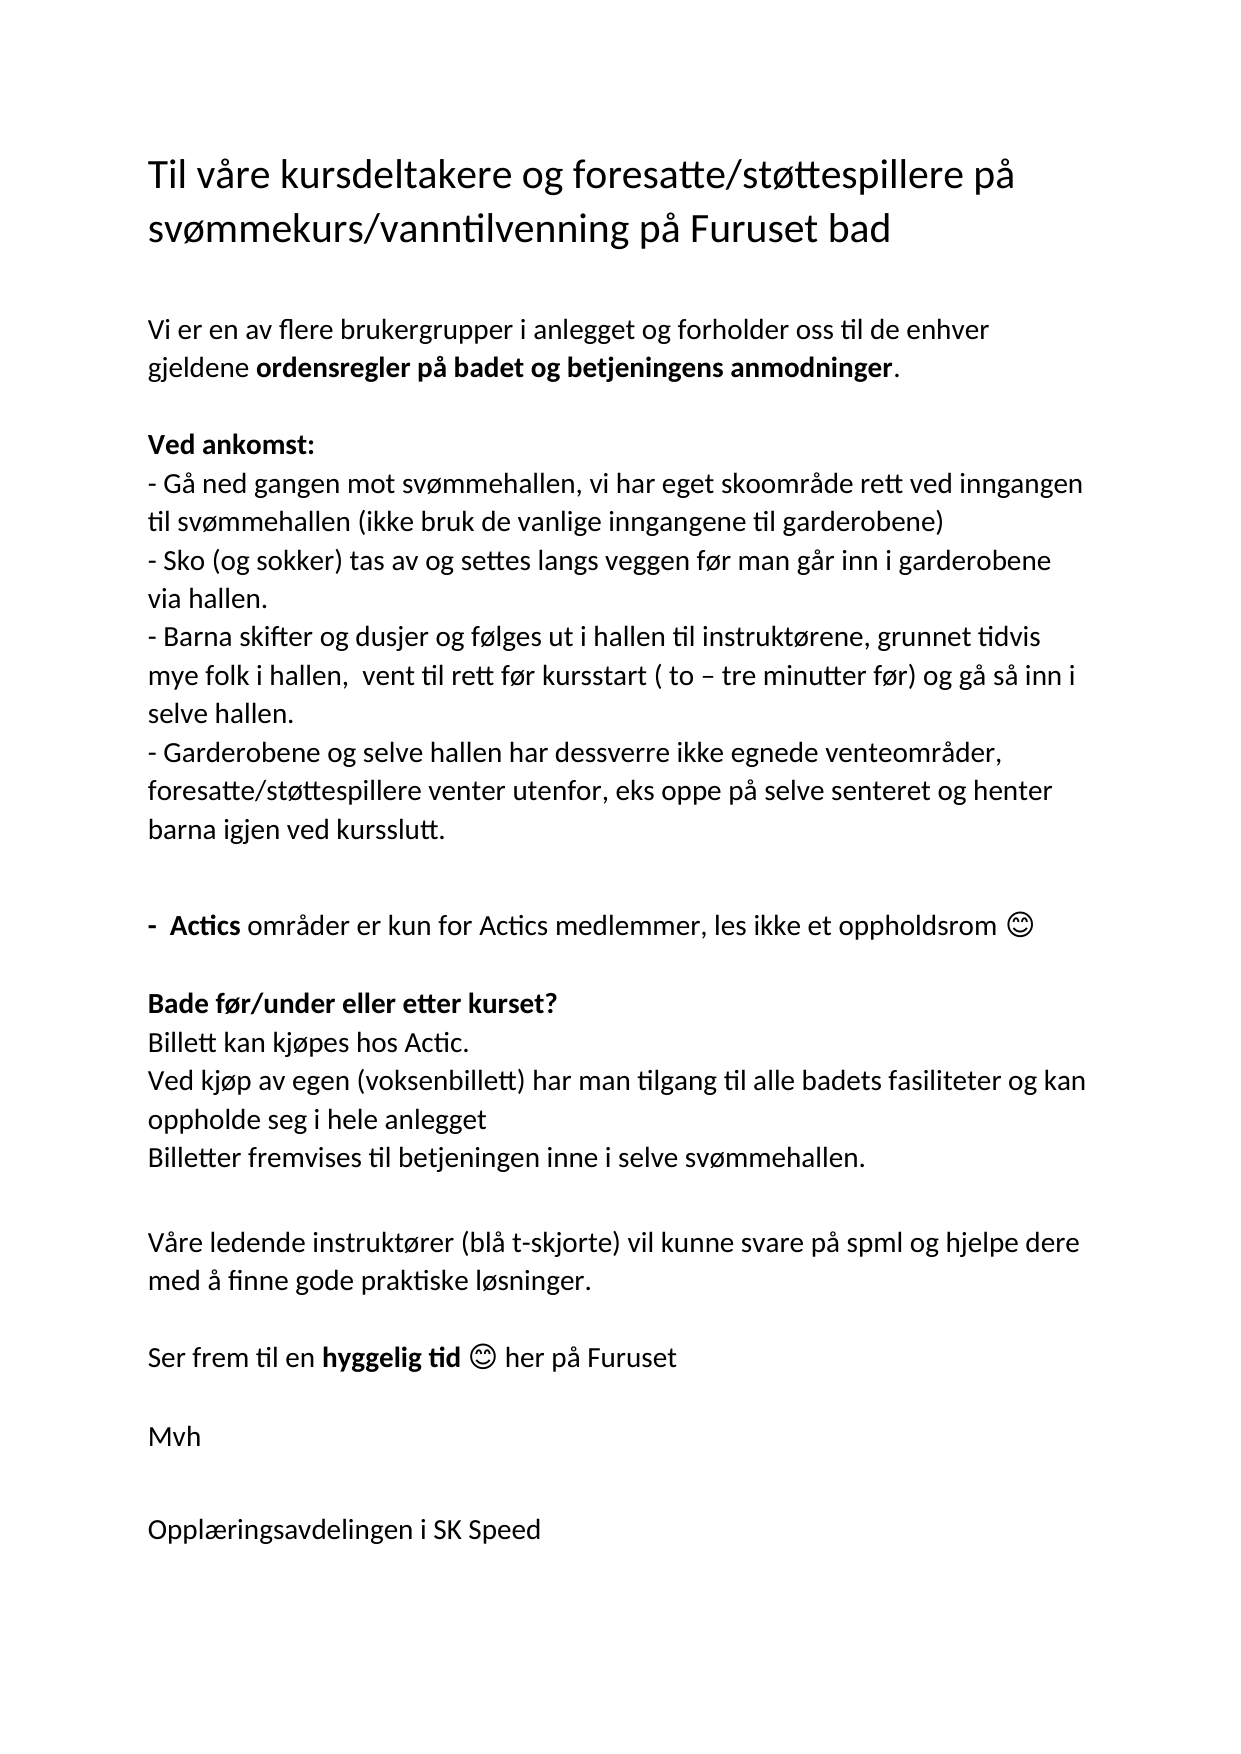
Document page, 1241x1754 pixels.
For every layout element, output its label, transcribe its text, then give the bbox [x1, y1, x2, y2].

text Opplæringsavdelingen i SK Speed [148, 1473, 1093, 1547]
text Til våre kursdeltakere og foresatte/støttespillere på svømmekurs/vanntilvenning på Furuset bad Vi er en av flere brukergrupper i anlegget og forholder oss til de enhver gjeldene ordensregler på badet og betjeningens anmodninger. Ved ankomst: - Gå ned gangen mot svømmehallen, vi har eget skoområde rett ved inngangen til svømmehallen (ikke bruk de vanlige inngangene til garderobene) - Sko (og sokker) tas av og settes langs veggen før man går inn i garderobene via hallen. - Barna skifter og dusjer og følges ut i hallen til instruktørene, grunnet tidvis mye folk i hallen, vent til rett før kursstart ( to – tre minutter før) og gå så inn i selve hallen. - Garderobene og selve hallen har dessverre ikke egnede venteområder, foresatte/støttespillere venter utenfor, eks oppe på selve senteret og henter barna igjen ved kursslutt. [148, 148, 1093, 846]
text Våre ledende instruktører (blå t-skjorte) vil kunne svare på spml og hjelpe dere med å finne gode praktiske løsninger. Ser frem til en hyggelig tid her på Furuset Mvh [148, 1224, 1093, 1453]
text - Actics områder er kun for Actics medlemmer, les ikke et oppholdsrom Bade før/under eller etter kurset? Billett kan kjøpes hos Actic. Ved kjøp av egen (voksenbillett) har man tilgang til alle badets fasiliteter og kan oppholde seg i hele anlegget Billetter fremvises til betjeningen inne i selve svømmehallen. [148, 866, 1093, 1205]
